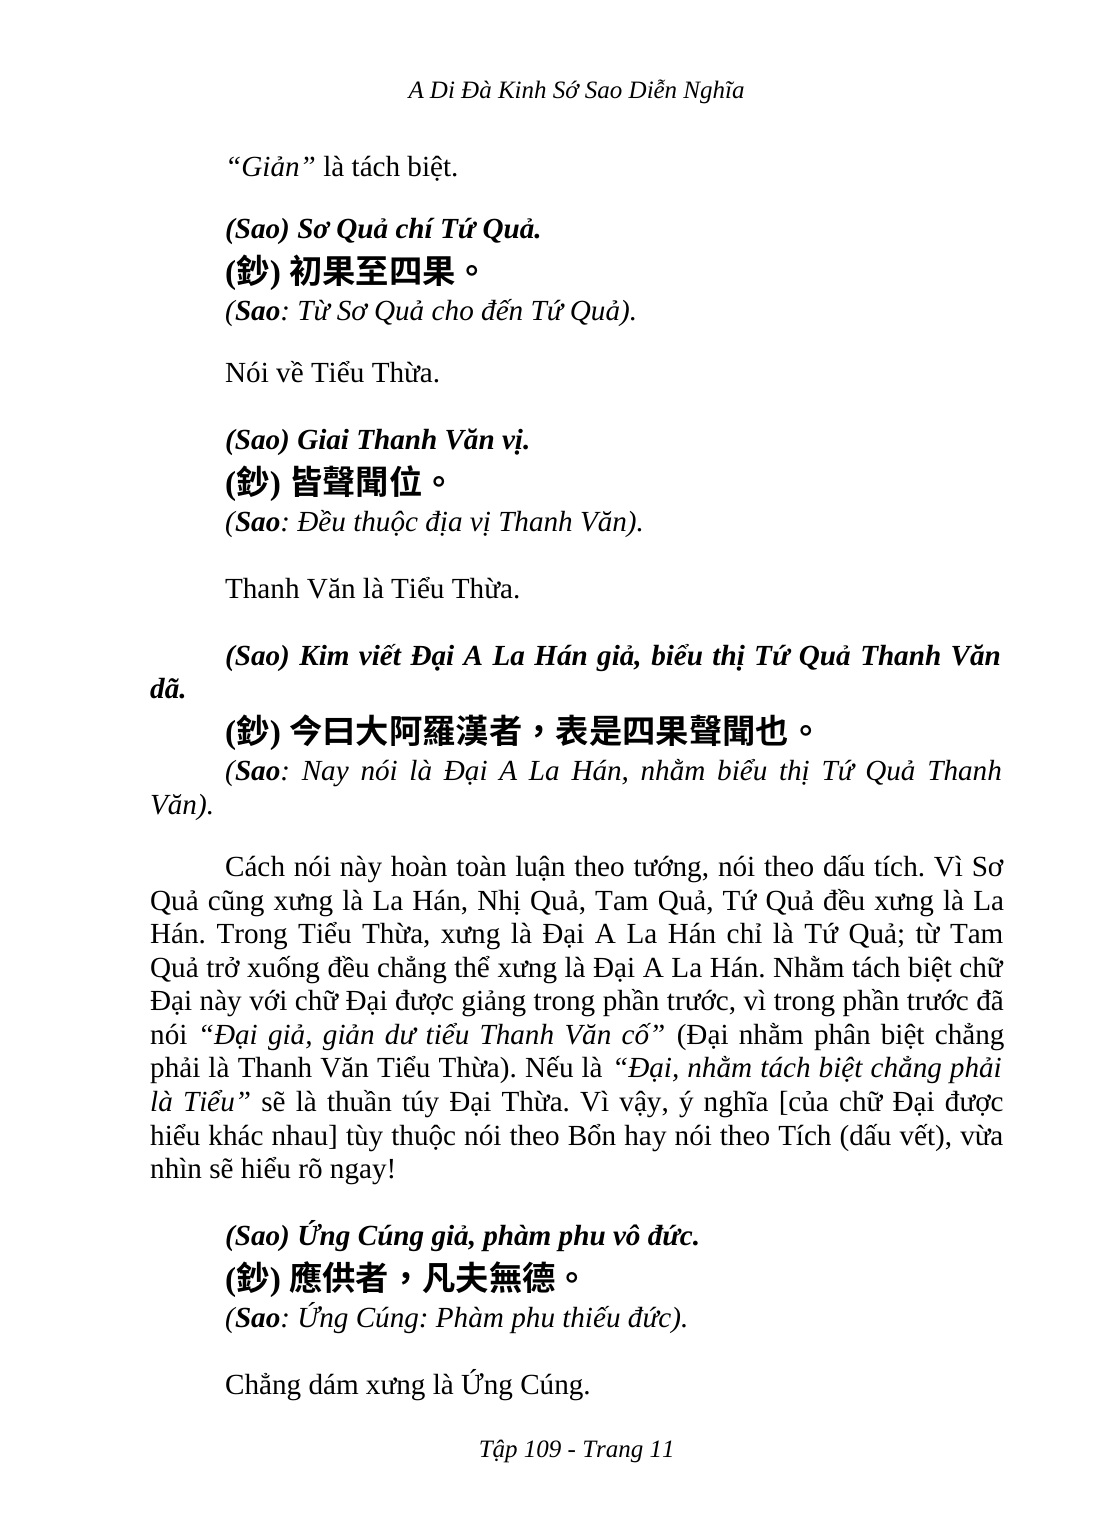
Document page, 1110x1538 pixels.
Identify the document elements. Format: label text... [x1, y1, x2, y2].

text (Sao) Giai Thanh Văn vị. [150, 422, 1005, 456]
text (Sao: Đều thuộc địa vị Thanh Văn). [150, 504, 1005, 537]
text (Sao: Nay nói là Đại A La Hán, nhằm biểu thị Tứ Quả Thanh Văn). [150, 753, 1005, 821]
text (Sao) Kim viết Đại A La Hán giả, biểu thị Tứ Quả Thanh Văn dã. [150, 638, 1005, 705]
text (Sao) Sơ Quả chí Tứ Quả. [150, 211, 1005, 244]
text (鈔) 初果至四果。 [150, 244, 1005, 293]
text (Sao: Từ Sơ Quả cho đến Tứ Quả). [150, 293, 1005, 326]
text (鈔) 應供者，凡夫無德。 [150, 1252, 1005, 1300]
text Cách nói này hoàn toàn luận theo tướng, nói theo dấu tích. Vì Sơ Quả cũng xưng là La Hán, Nhị Quả, Tam Quả, Tứ Quả đều xưng là La Hán. Trong Tiểu Thừa, xưng là Đại A La Hán chỉ là Tứ Quả; từ Tam Quả trở xuống đều chẳng thể xưng là Đại A La Hán. Nhằm tách biệt chữ Đại này với chữ Đại được giảng trong phần trước, vì trong phần trước đã nói “Đại giả, giản dư tiểu Thanh Văn cố” (Đại nhằm phân biệt chẳng phải là Thanh Văn Tiểu Thừa). Nếu là “Đại, nhằm tách biệt chẳng phải là Tiểu” sẽ là thuần túy Đại Thừa. Vì vậy, ý nghĩa [của chữ Đại được hiểu khác nhau] tùy thuộc nói theo Bổn hay nói theo Tích (dấu vết), vừa nhìn sẽ hiểu rõ ngay! [150, 849, 1005, 1185]
text Nói về Tiểu Thừa. [150, 355, 1005, 389]
text “Giản” là tách biệt. [150, 149, 1005, 182]
text Thanh Văn là Tiểu Thừa. [150, 571, 1005, 604]
text (鈔) 今曰大阿羅漢者，表是四果聲聞也。 [150, 705, 1005, 753]
text Chẳng dám xưng là Ứng Cúng. [150, 1367, 1005, 1401]
text (鈔) 皆聲聞位。 [150, 456, 1005, 504]
text (Sao) Ứng Cúng giả, phàm phu vô đức. [150, 1218, 1005, 1252]
text (Sao: Ứng Cúng: Phàm phu thiếu đức). [150, 1300, 1005, 1333]
